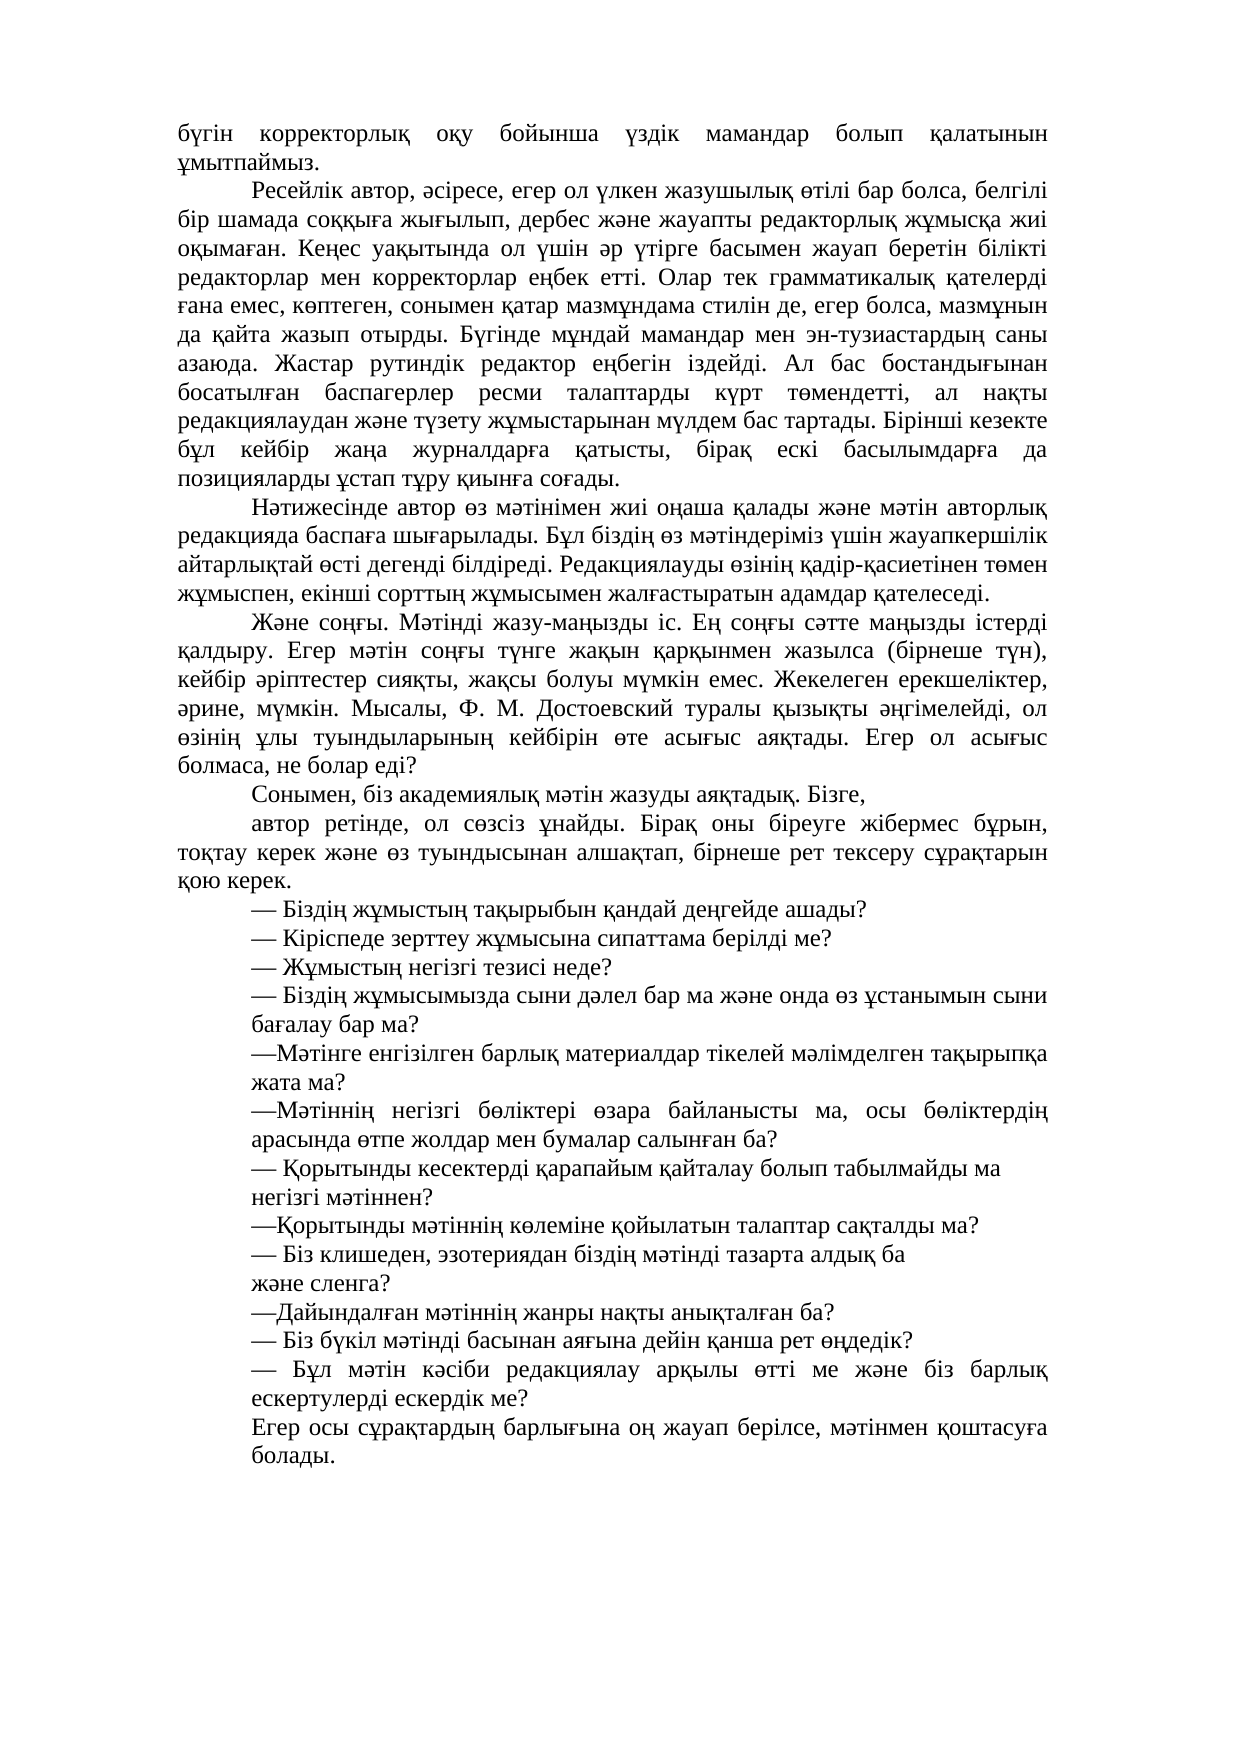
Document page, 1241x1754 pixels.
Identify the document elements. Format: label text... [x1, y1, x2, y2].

text Ресейлік автор, әсіресе, егер ол үлкен жазушылық өтілі бар болса, белгілі бір шамада соққыға жығылып, дербес және жауапты редакторлық жұмысқа жиі оқымаған. Кеңес уақытында ол үшін әр үтірге басымен жауап беретін білікті редакторлар мен корректорлар еңбек етті. Олар тек грамматикалық қателерді ғана емес, көптеген, сонымен қатар мазмұндама стилін де, егер болса, мазмұнын да қайта жазып отырды. Бүгінде мұндай мамандар мен эн-тузиастардың саны азаюда. Жастар рутиндік редактор еңбегін іздейді. Ал бас бостандығынан босатылған баспагерлер ресми талаптарды күрт төмендетті, ал нақты редакциялаудан және түзету жұмыстарынан мүлдем бас тартады. Бірінші кезекте бұл кейбір жаңа журналдарға қатысты, бірақ ескі басылымдарға да позицияларды ұстап тұру қиынға соғады. [177, 176, 1048, 492]
text — Біздің жұмыстың тақырыбын қандай деңгейде ашады? [251, 894, 1048, 923]
text Сонымен, біз академиялық мәтін жазуды аяқтадық. Бізге, [177, 779, 1048, 808]
text —Мәтінге енгізілген барлық материалдар тікелей мәлімделген тақырыпқа жата ма? [251, 1038, 1048, 1096]
text — Біздің жұмысымызда сыни дәлел бар ма және онда өз ұстанымын сыни бағалау бар ма? [251, 981, 1048, 1038]
text —Дайындалған мәтіннің жанры нақты анықталған ба? [251, 1297, 1048, 1326]
text — Біз бүкіл мәтінді басынан аяғына дейін қанша рет өңдедік? [251, 1326, 1048, 1354]
text Нәтижесінде автор өз мәтінімен жиі оңаша қалады және мәтін авторлық редакцияда баспаға шығарылады. Бұл біздің өз мәтіндеріміз үшін жауапкершілік айтарлықтай өсті дегенді білдіреді. Редакциялауды өзінің қадір-қасиетінен төмен жұмыспен, екінші сорттың жұмысымен жалғастыратын адамдар қателеседі. [177, 492, 1048, 607]
text Және соңғы. Мәтінді жазу-маңызды іс. Ең соңғы сәтте маңызды істерді қалдыру. Егер мәтін соңғы түнге жақын қарқынмен жазылса (бірнеше түн), кейбір әріптестер сияқты, жақсы болуы мүмкін емес. Жекелеген ерекшеліктер, әрине, мүмкін. Мысалы, Ф. М. Достоевский туралы қызықты әңгімелейді, ол өзінің ұлы туындыларының кейбірін өте асығыс аяқтады. Егер ол асығыс болмаса, не болар еді? [177, 607, 1048, 779]
text — Бұл мәтін кәсіби редакциялау арқылы өтті ме және біз барлық ескертулерді ескердік ме? [251, 1354, 1048, 1412]
text автор ретінде, ол сөзсіз ұнайды. Бірақ оны біреуге жібермес бұрын, тоқтау керек және өз туындысынан алшақтап, бірнеше рет тексеру сұрақтарын қою керек. [177, 808, 1048, 894]
text —Қорытынды мәтіннің көлеміне қойылатын талаптар сақталды ма? [251, 1211, 1048, 1239]
text — Кіріспеде зерттеу жұмысына сипаттама берілді ме? [251, 923, 1048, 952]
text Егер осы сұрақтардың барлығына оң жауап берілсе, мәтінмен қоштасуға болады. [251, 1412, 1048, 1469]
text —Мәтіннің негізгі бөліктері өзара байланысты ма, осы бөліктердің арасында өтпе жолдар мен бумалар салынған ба? [251, 1096, 1048, 1153]
text және сленга? [251, 1268, 1048, 1297]
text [177, 118, 1048, 176]
text негізгі мәтіннен? [251, 1182, 1048, 1211]
text — Қорытынды кесектерді қарапайым қайталау болып табылмайды ма [251, 1153, 1048, 1182]
text — Жұмыстың негізгі тезисі неде? [251, 952, 1048, 981]
text — Біз клишеден, эзотериядан біздің мәтінді тазарта алдық ба [251, 1239, 1048, 1268]
